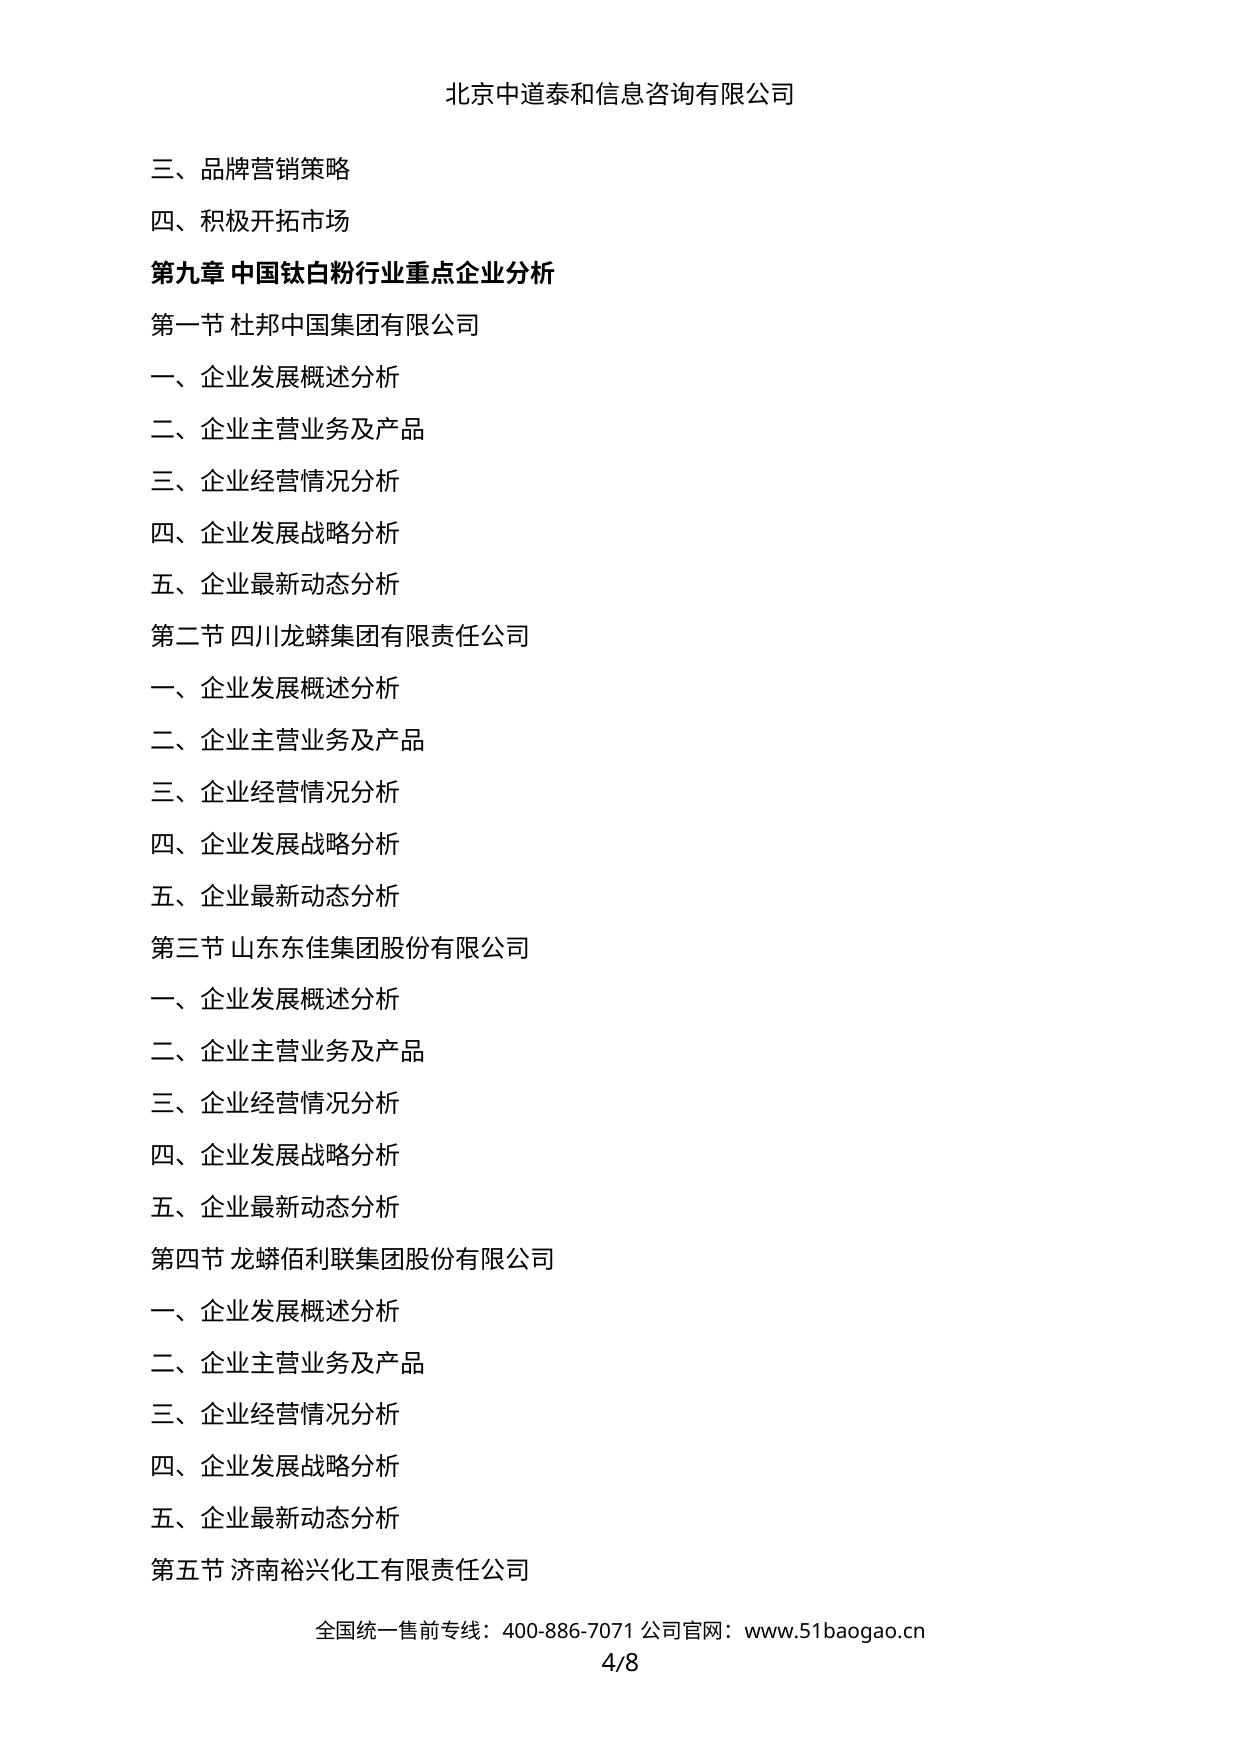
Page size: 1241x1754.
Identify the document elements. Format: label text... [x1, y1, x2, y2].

text 五、企业最新动态分析 [150, 565, 1090, 601]
text 二、企业主营业务及产品 [150, 721, 1090, 757]
text 三、企业经营情况分析 [150, 1084, 1090, 1120]
text 三、企业经营情况分析 [150, 1395, 1090, 1431]
text 第三节 山东东佳集团股份有限公司 [150, 928, 1090, 964]
text 三、企业经营情况分析 [150, 772, 1090, 809]
text 四、积极开拓市场 [150, 202, 1090, 238]
text 二、企业主营业务及产品 [150, 1032, 1090, 1068]
text 一、企业发展概述分析 [150, 980, 1090, 1016]
text 第一节 杜邦中国集团有限公司 [150, 306, 1090, 342]
text 五、企业最新动态分析 [150, 1187, 1090, 1224]
text 四、企业发展战略分析 [150, 824, 1090, 861]
text 二、企业主营业务及产品 [150, 409, 1090, 446]
text 二、企业主营业务及产品 [150, 1343, 1090, 1379]
text 四、企业发展战略分析 [150, 513, 1090, 549]
text 四、企业发展战略分析 [150, 1447, 1090, 1483]
text 第九章 中国钛白粉行业重点企业分析 [150, 254, 1090, 290]
text 第五节 济南裕兴化工有限责任公司 [150, 1551, 1090, 1587]
text 五、企业最新动态分析 [150, 1499, 1090, 1535]
text 一、企业发展概述分析 [150, 669, 1090, 705]
text 第二节 四川龙蟒集团有限责任公司 [150, 617, 1090, 653]
text 三、企业经营情况分析 [150, 461, 1090, 497]
text 三、品牌营销策略 [150, 150, 1090, 186]
text 一、企业发展概述分析 [150, 1291, 1090, 1327]
text 五、企业最新动态分析 [150, 876, 1090, 912]
text 第四节 龙蟒佰利联集团股份有限公司 [150, 1239, 1090, 1276]
text 四、企业发展战略分析 [150, 1136, 1090, 1172]
text 一、企业发展概述分析 [150, 357, 1090, 394]
